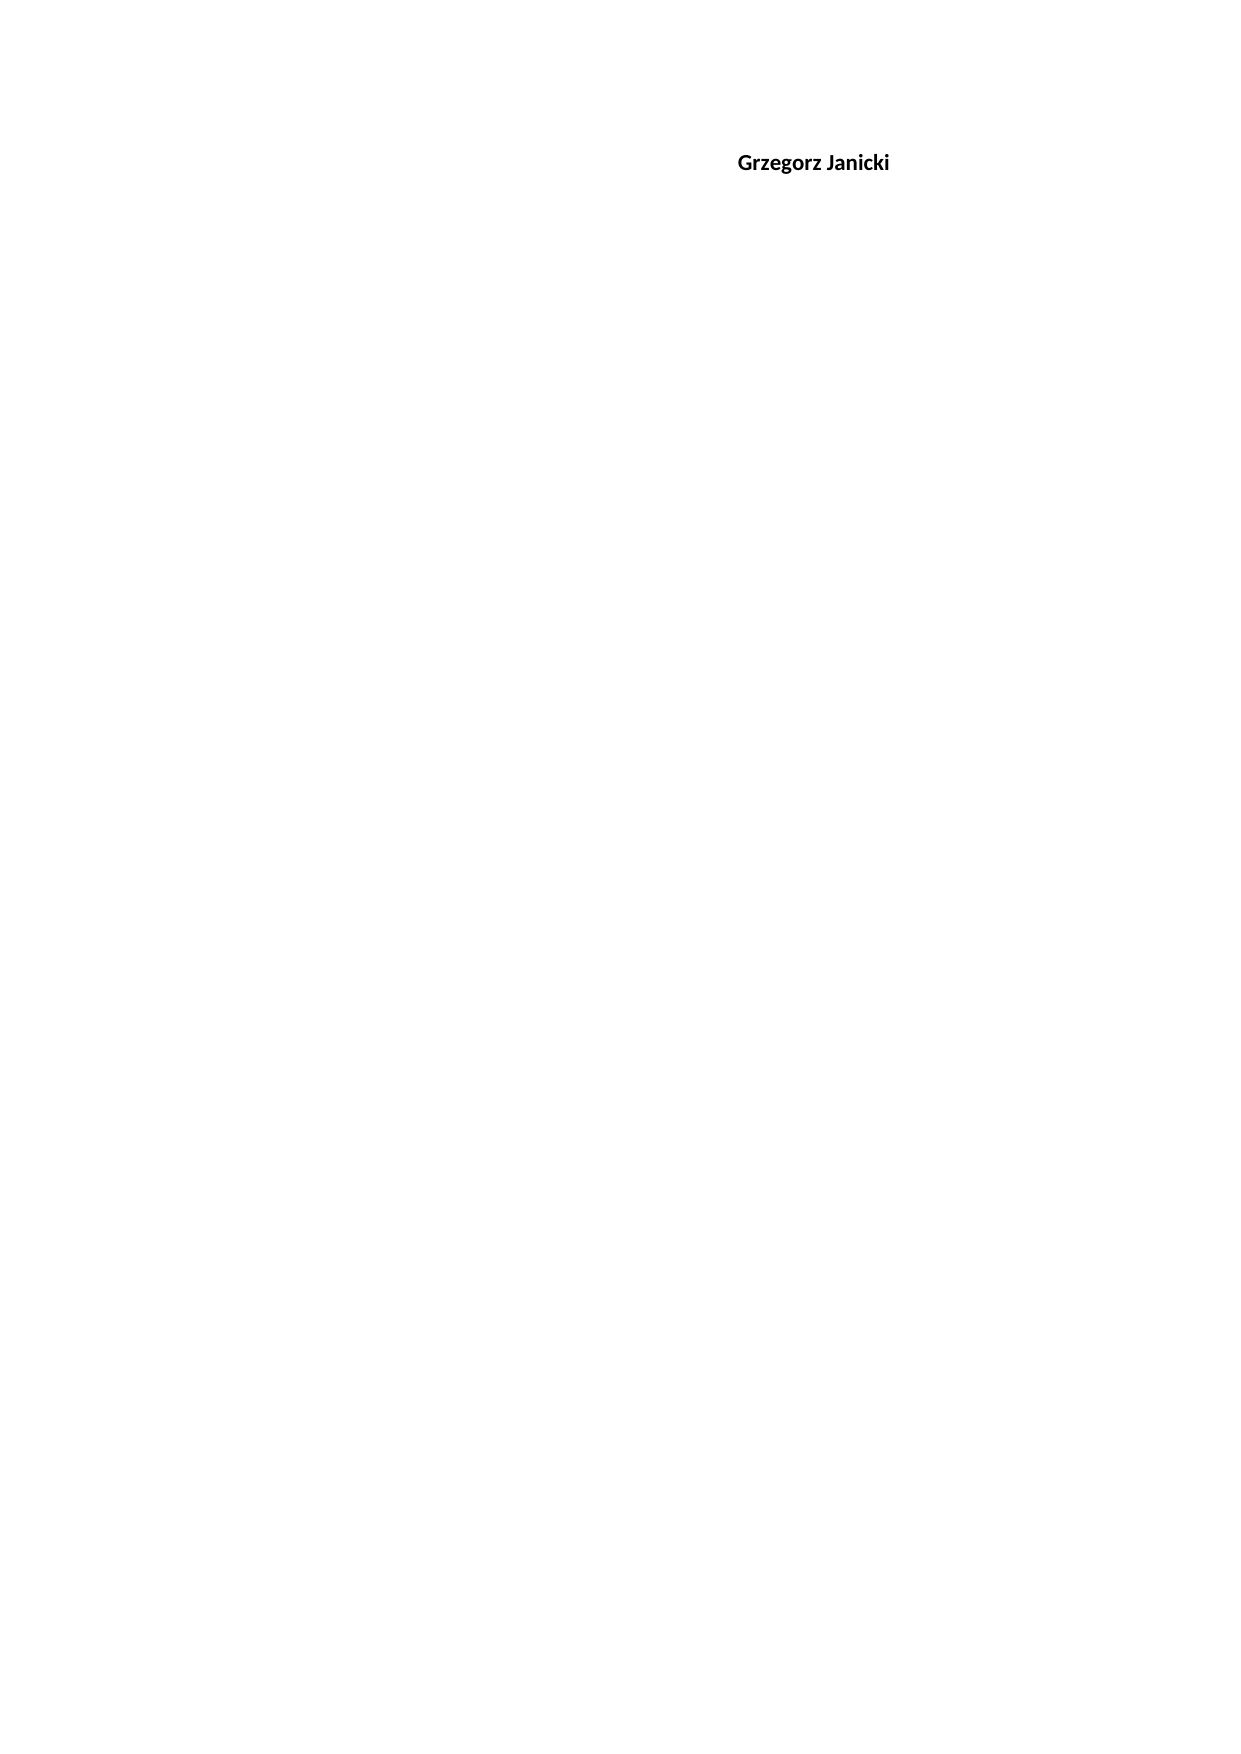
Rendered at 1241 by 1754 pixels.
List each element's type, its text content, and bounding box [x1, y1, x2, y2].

text Grzegorz Janicki [664, 148, 1093, 176]
